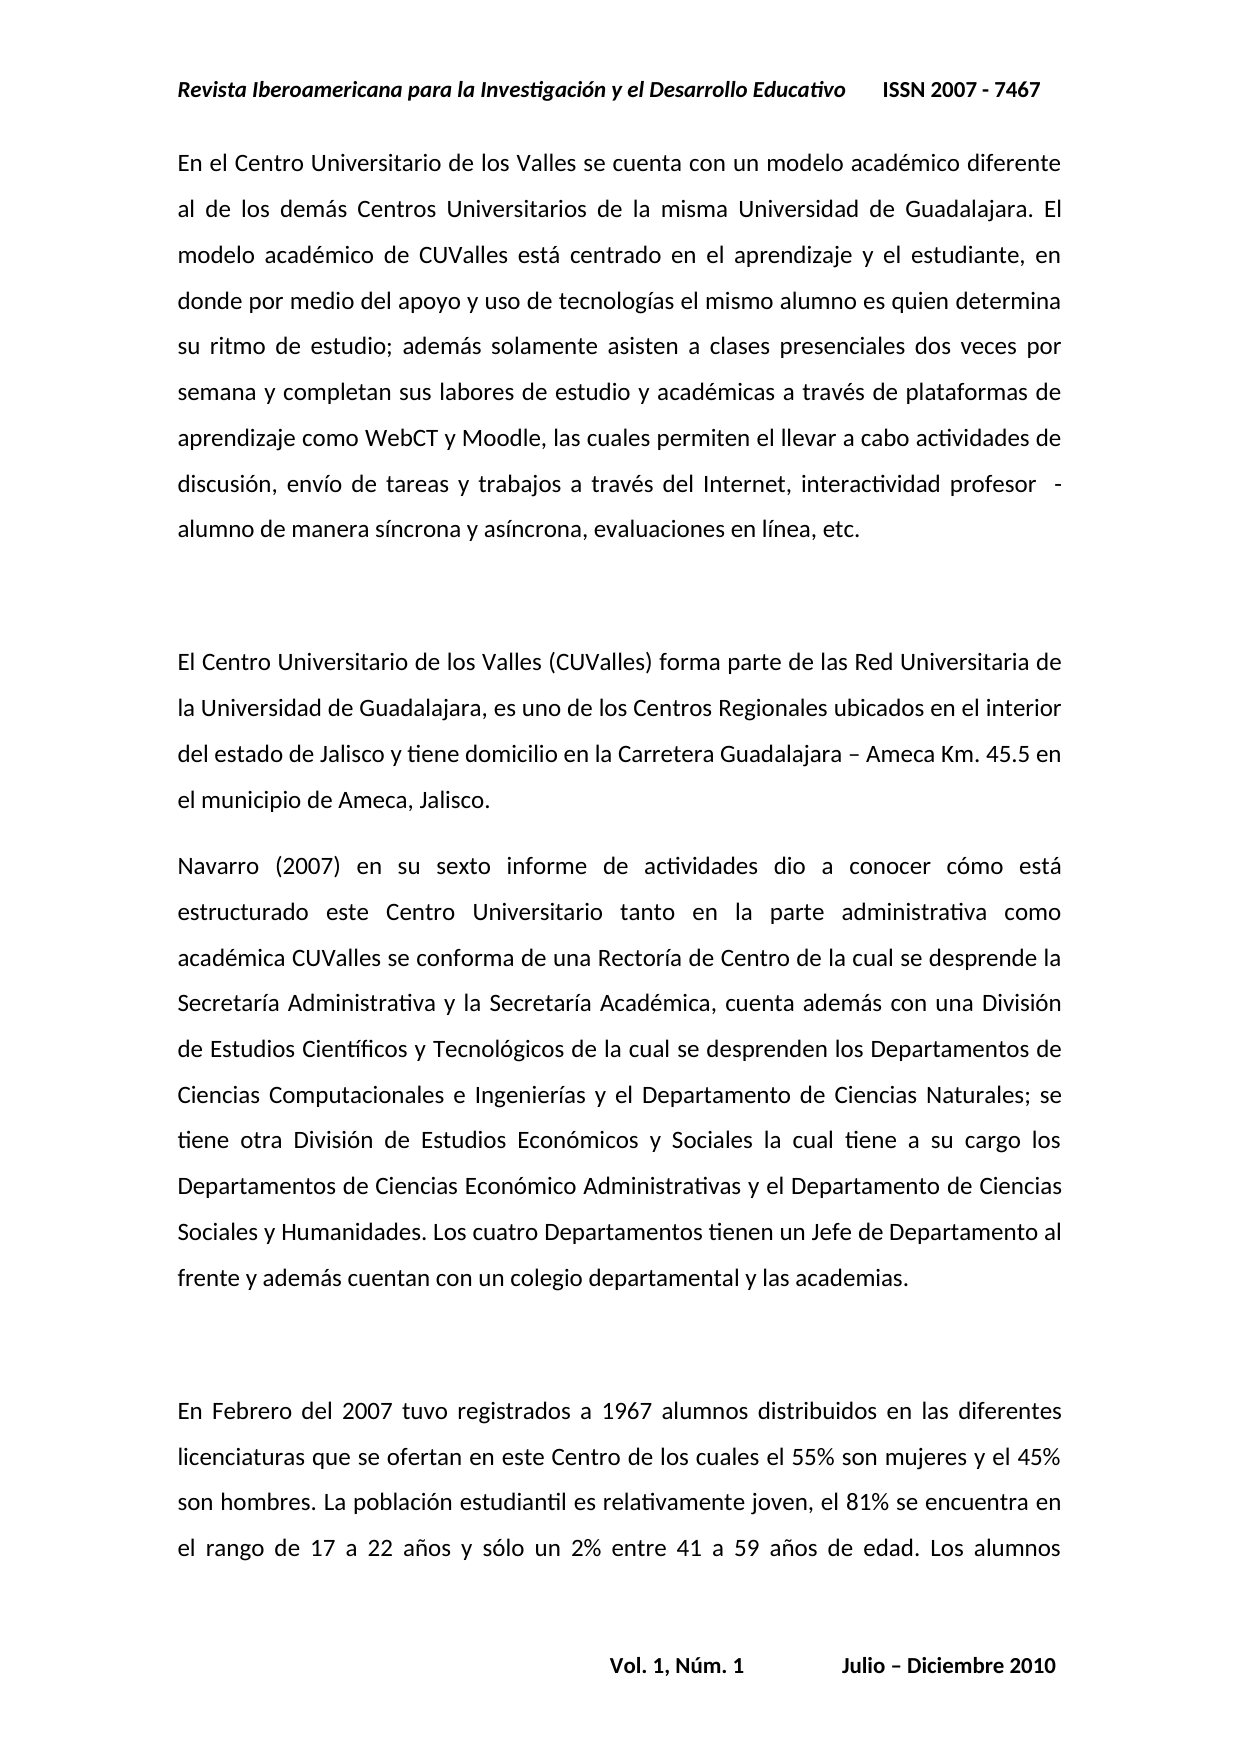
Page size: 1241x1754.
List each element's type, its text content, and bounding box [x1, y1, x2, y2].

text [177, 1395, 1063, 1563]
text Navarro (2007) en su sexto informe de actividades dio a conocer cómo está estructurado este Centro Universitario tanto en la parte administrativa como académica CUValles se conforma de una Rectoría de Centro de la cual se desprende la Secretaría Administrativa y la Secretaría Académica, cuenta además con una División de Estudios Científicos y Tecnológicos de la cual se desprenden los Departamentos de Ciencias Computacionales e Ingenierías y el Departamento de Ciencias Naturales; se tiene otra División de Estudios Económicos y Sociales la cual tiene a su cargo los Departamentos de Ciencias Económico Administrativas y el Departamento de Ciencias Sociales y Humanidades. Los cuatro Departamentos tienen un Jefe de Departamento al frente y además cuentan con un colegio departamental y las academias. [177, 850, 1063, 1292]
text El Centro Universitario de los Valles (CUValles) forma parte de las Red Universitaria de la Universidad de Guadalajara, es uno de los Centros Regionales ubicados en el interior del estado de Jalisco y tiene domicilio en la Carretera Guadalajara – Ameca Km. 45.5 en el municipio de Ameca, Jalisco. [177, 647, 1063, 814]
text En el Centro Universitario de los Valles se cuenta con un modelo académico diferente al de los demás Centros Universitarios de la misma Universidad de Guadalajara. El modelo académico de CUValles está centrado en el aprendizaje y el estudiante, en donde por medio del apoyo y uso de tecnologías el mismo alumno es quien determina su ritmo de estudio; además solamente asisten a clases presenciales dos veces por semana y completan sus labores de estudio y académicas a través de plataformas de aprendizaje como WebCT y Moodle, las cuales permiten el llevar a cabo actividades de discusión, envío de tareas y trabajos a través del Internet, interactividad profesor - alumno de manera síncrona y asíncrona, evaluaciones en línea, etc. [177, 148, 1063, 544]
